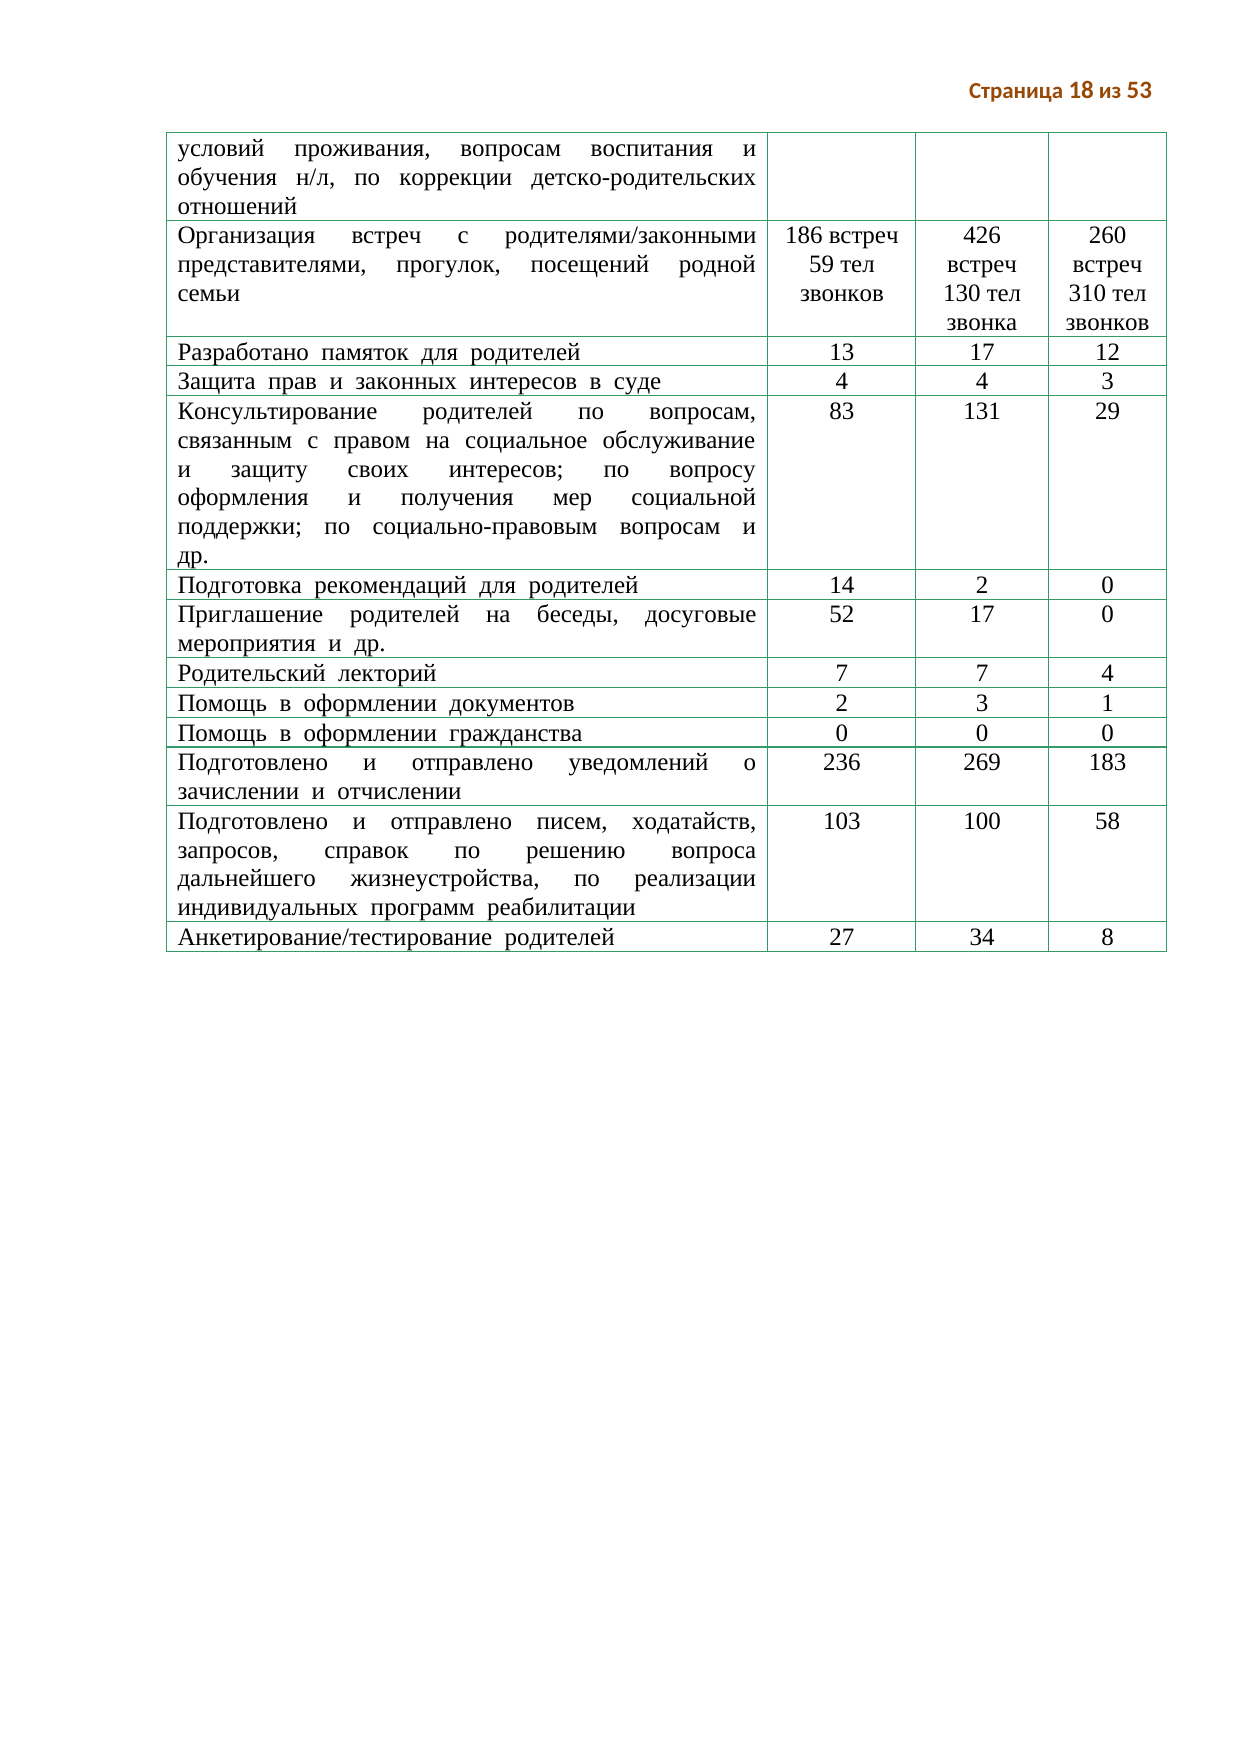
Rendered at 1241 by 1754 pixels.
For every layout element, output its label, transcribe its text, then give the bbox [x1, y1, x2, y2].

table_cell 7 [768, 658, 915, 687]
table_cell 8 [1049, 922, 1166, 951]
table_cell 426 встреч 130 тел звонка [916, 221, 1048, 336]
table_cell Анкетирование/тестирование родителей [167, 922, 767, 951]
table_cell 0 [768, 718, 915, 746]
table_cell 131 [916, 396, 1048, 569]
table_cell 0 [916, 718, 1048, 746]
table_cell 269 [916, 748, 1048, 805]
table_cell 100 [916, 806, 1048, 921]
table_cell 260 встреч 310 тел звонков [1049, 221, 1166, 336]
table_cell 3 [916, 688, 1048, 717]
table_cell 0 [1049, 600, 1166, 657]
table_cell Консультирование родителей по вопросам, связанным с правом на социальное обслуживание и защиту своих интересов; по вопросу оформления и получения мер социальной поддержки; по социально-правовым вопросам и др. [167, 396, 767, 569]
table_cell 103 [768, 806, 915, 921]
table_cell 13 [768, 337, 915, 365]
table_cell 75 [768, 133, 915, 219]
table_cell Организация встреч с родителями/законными представителями, прогулок, посещений родной семьи [167, 221, 767, 336]
table_cell Подготовлено и отправлено уведомлений о зачислении и отчислении [167, 748, 767, 805]
table_cell 12 [1049, 337, 1166, 365]
table_cell Помощь в оформлении гражданства [167, 718, 767, 746]
table_cell 236 [768, 748, 915, 805]
table_cell 27 [768, 922, 915, 951]
table_cell 2 [916, 570, 1048, 598]
table_cell 36 [916, 133, 1048, 219]
table_cell 14 [768, 570, 915, 598]
table_cell 0 [1049, 718, 1166, 746]
table_cell 17 [916, 600, 1048, 657]
table_cell 2 [768, 688, 915, 717]
table_cell 0 [1049, 570, 1166, 598]
table_cell 1 [1049, 688, 1166, 717]
table_cell 186 встреч 59 тел звонков [768, 221, 915, 336]
table_cell Подготовка рекомендаций для родителей [167, 570, 767, 598]
table_cell Подготовлено и отправлено писем, ходатайств, запросов, справок по решению вопроса дальнейшего жизнеустройства, по реализации индивидуальных программ реабилитации [167, 806, 767, 921]
table_cell 7 [916, 658, 1048, 687]
table_cell Помощь в оформлении документов [167, 688, 767, 717]
table_cell 4 [768, 366, 915, 395]
table_cell 30 [1049, 133, 1166, 219]
table_cell 183 [1049, 748, 1166, 805]
table_cell 17 [916, 337, 1048, 365]
table_cell 4 [1049, 658, 1166, 687]
table_cell 52 [768, 600, 915, 657]
table_cell Разработано памяток для родителей [167, 337, 767, 365]
table_cell 34 [916, 922, 1048, 951]
table_cell Родительский лекторий [167, 658, 767, 687]
table_cell 4 [916, 366, 1048, 395]
table_cell 29 [1049, 396, 1166, 569]
table_cell Защита прав и законных интересов в суде [167, 366, 767, 395]
table_cell 83 [768, 396, 915, 569]
table_cell Приглашение родителей на беседы, досуговые мероприятия и др. [167, 600, 767, 657]
table_cell 3 [1049, 366, 1166, 395]
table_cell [167, 133, 767, 219]
table_cell 58 [1049, 806, 1166, 921]
